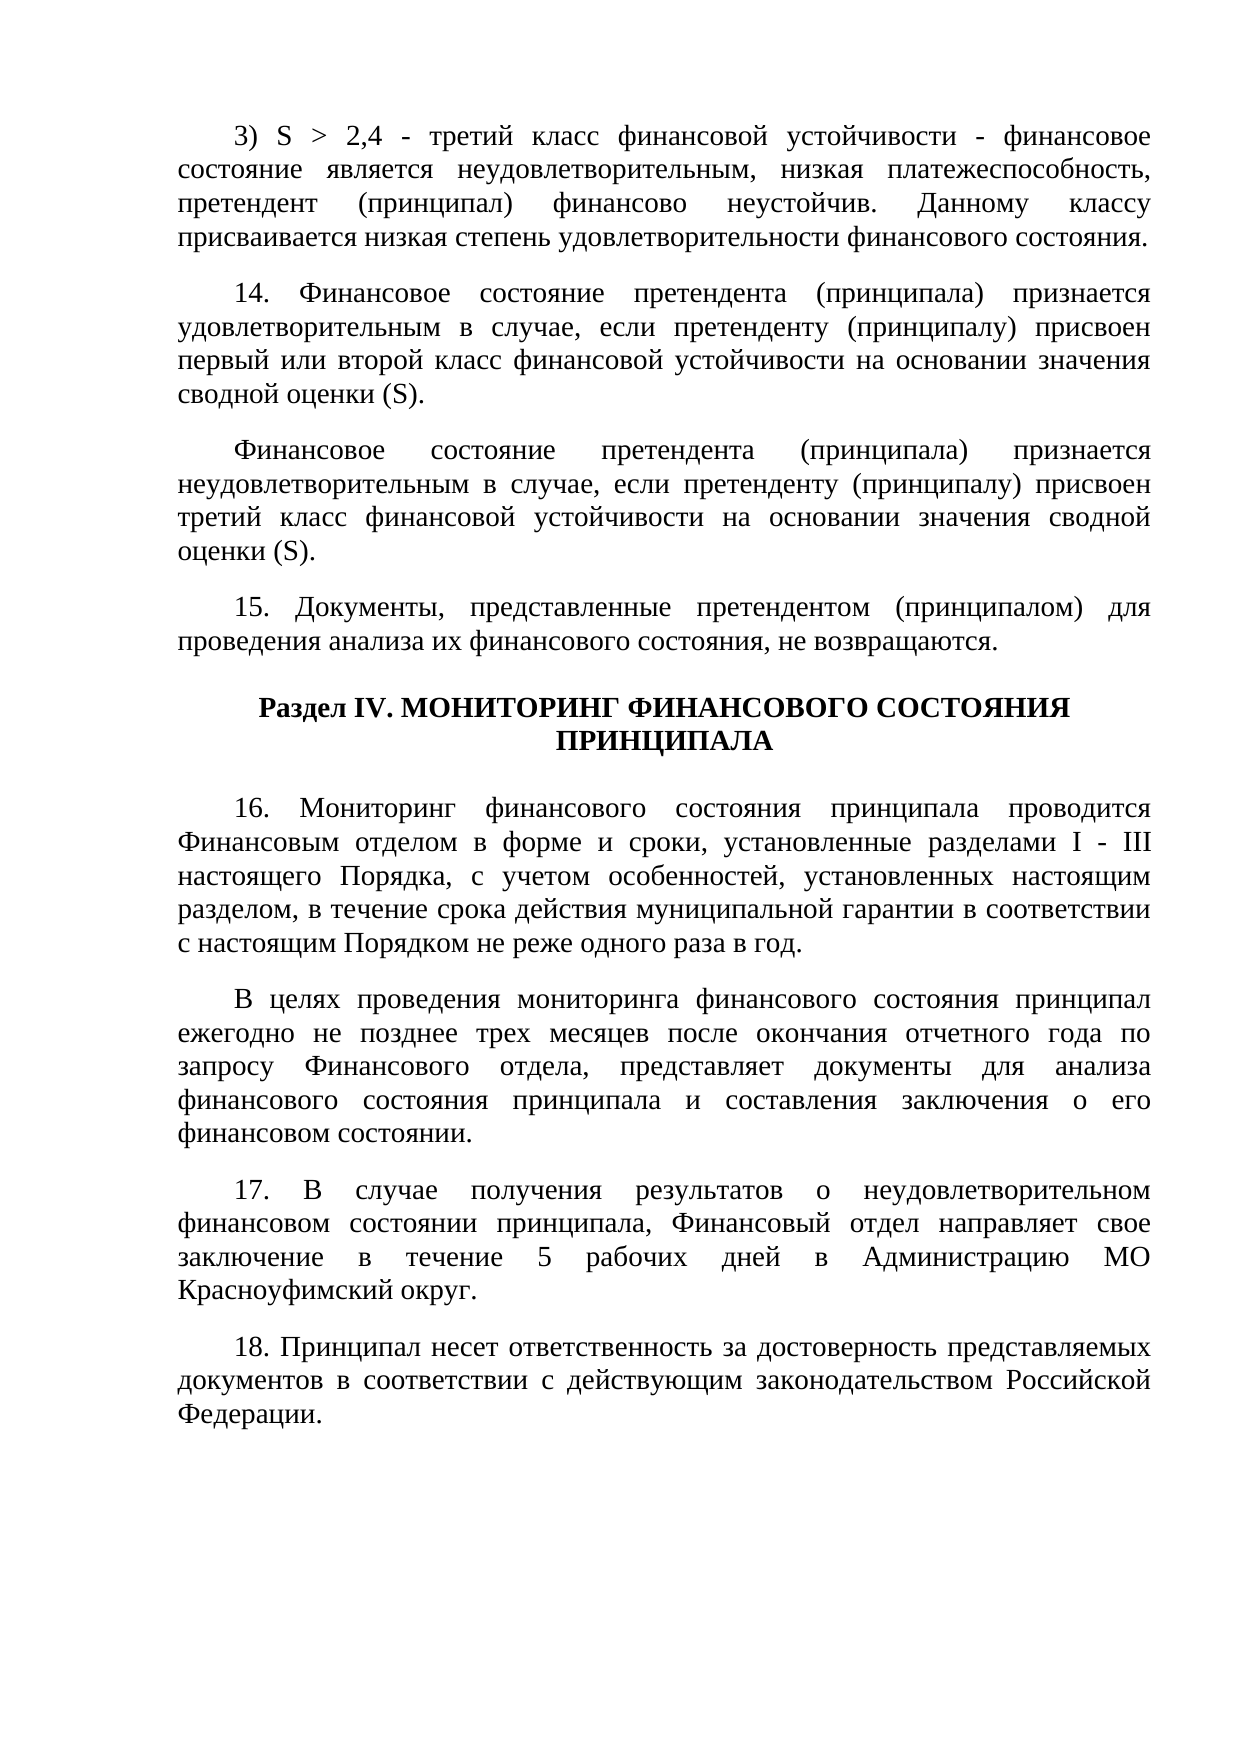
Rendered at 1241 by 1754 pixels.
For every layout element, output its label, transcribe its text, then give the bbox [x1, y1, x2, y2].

text 17. В случае получения результатов о неудовлетворительном финансовом состоянии принципала, Финансовый отдел направляет свое заключение в течение 5 рабочих дней в Администрацию МО Красноуфимский округ. [177, 1172, 1152, 1306]
text 3) S > 2,4 - третий класс финансовой устойчивости - финансовое состояние является неудовлетворительным, низкая платежеспособность, претендент (принципал) финансово неустойчив. Данному классу присваивается низкая степень удовлетворительности финансового состояния. [177, 118, 1152, 252]
text 16. Мониторинг финансового состояния принципала проводится Финансовым отделом в форме и сроки, установленные разделами I - III настоящего Порядка, с учетом особенностей, установленных настоящим разделом, в течение срока действия муниципальной гарантии в соответствии с настоящим Порядком не реже одного раза в год. [177, 791, 1152, 958]
text 18. Принципал несет ответственность за достоверность представляемых документов в соответствии с действующим законодательством Российской Федерации. [177, 1329, 1152, 1429]
text Финансовое состояние претендента (принципала) признается неудовлетворительным в случае, если претенденту (принципалу) присвоен третий класс финансовой устойчивости на основании значения сводной оценки (S). [177, 432, 1152, 566]
text 14. Финансовое состояние претендента (принципала) признается удовлетворительным в случае, если претенденту (принципалу) присвоен первый или второй класс финансовой устойчивости на основании значения сводной оценки (S). [177, 275, 1152, 409]
text В целях проведения мониторинга финансового состояния принципал ежегодно не позднее трех месяцев после окончания отчетного года по запросу Финансового отдела, представляет документы для анализа финансового состояния принципала и составления заключения о его финансовом состоянии. [177, 981, 1152, 1149]
text 15. Документы, представленные претендентом (принципалом) для проведения анализа их финансового состояния, не возвращаются. [177, 589, 1152, 656]
title Раздел IV. МОНИТОРИНГ ФИНАНСОВОГО СОСТОЯНИЯ ПРИНЦИПАЛА [177, 690, 1152, 757]
